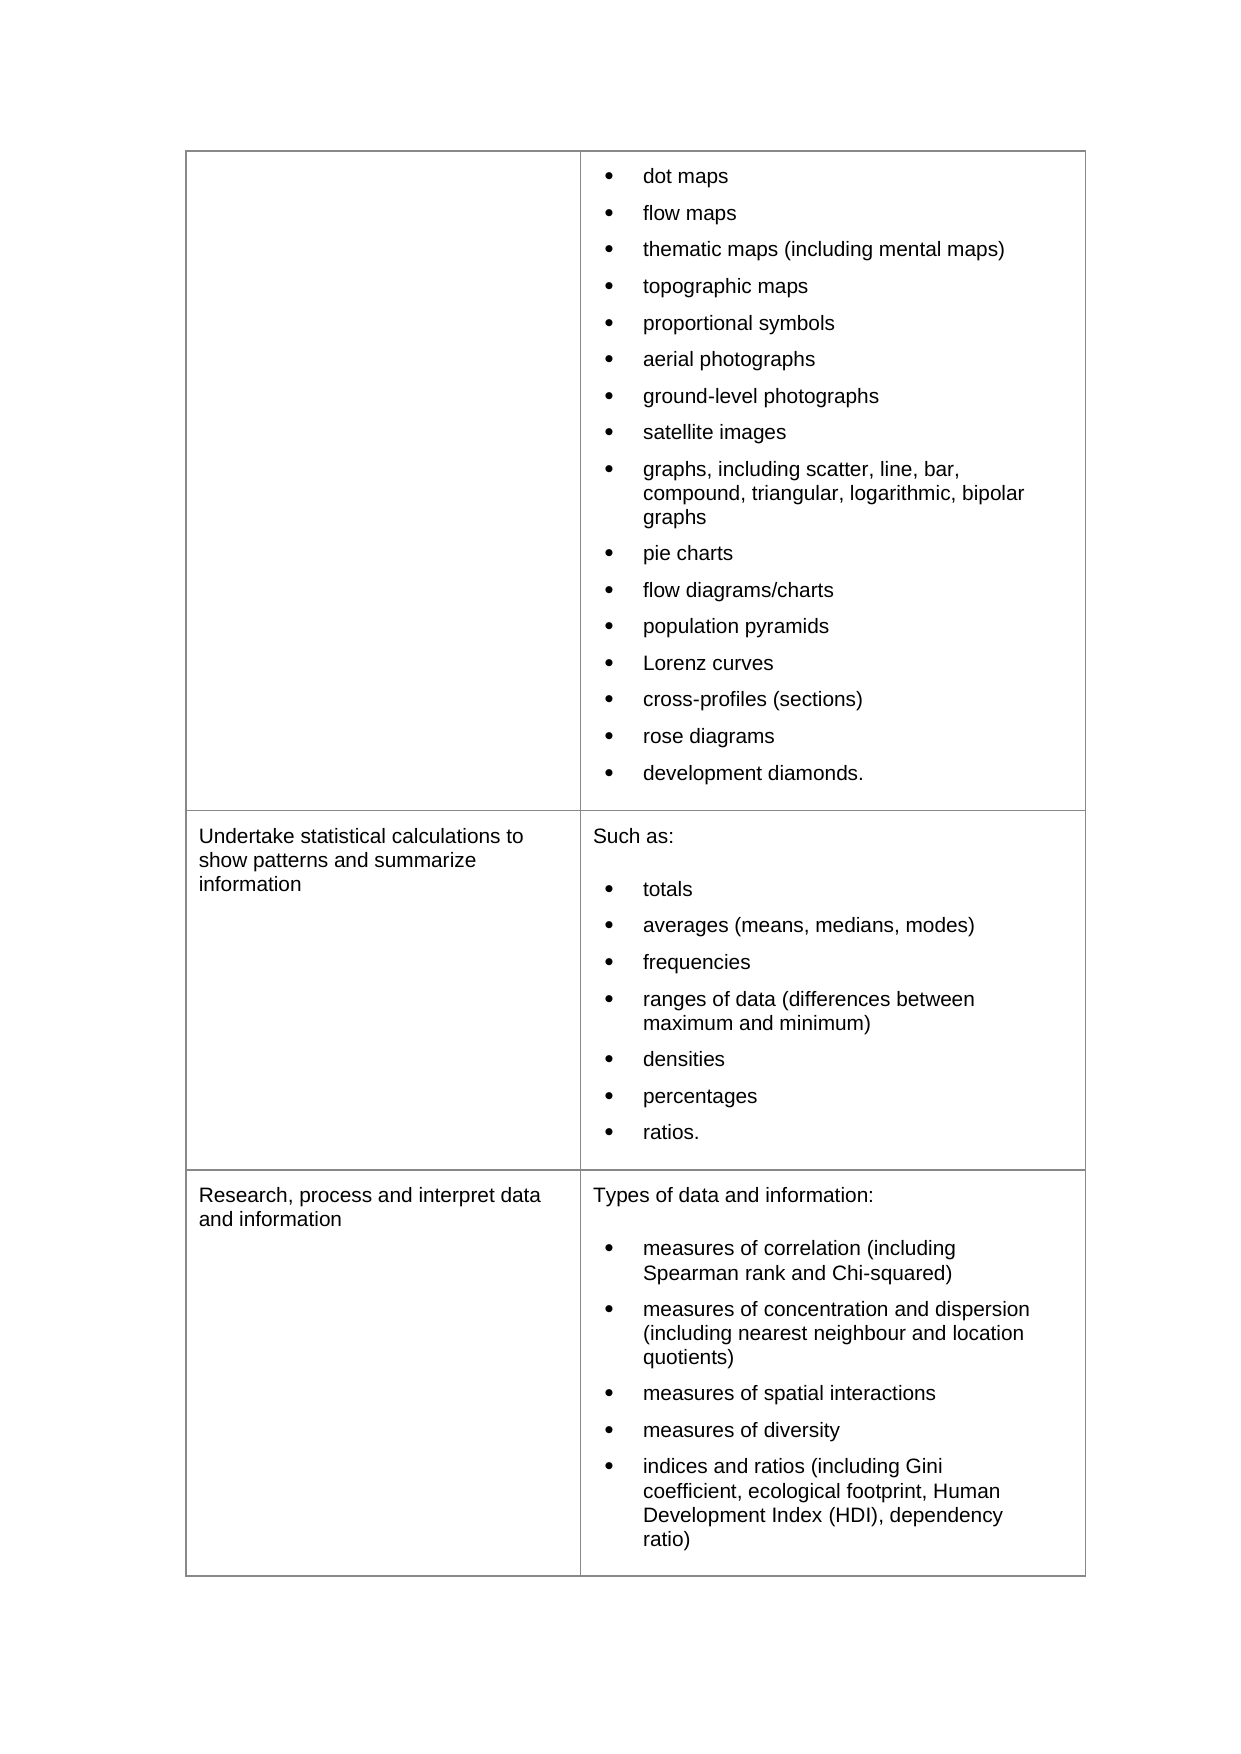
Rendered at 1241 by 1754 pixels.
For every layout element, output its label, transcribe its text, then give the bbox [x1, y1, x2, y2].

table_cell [187, 152, 580, 883]
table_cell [187, 1244, 580, 1588]
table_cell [581, 1244, 1085, 1588]
table_cell Undertake statistical calculations to show patterns and summarize information [187, 884, 580, 1242]
table_cell Such as: totals averages (means, medians, modes) frequencies ranges of data (differences between maximum and minimum) densities percentages ratios. [581, 884, 1085, 1242]
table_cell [581, 152, 1085, 883]
